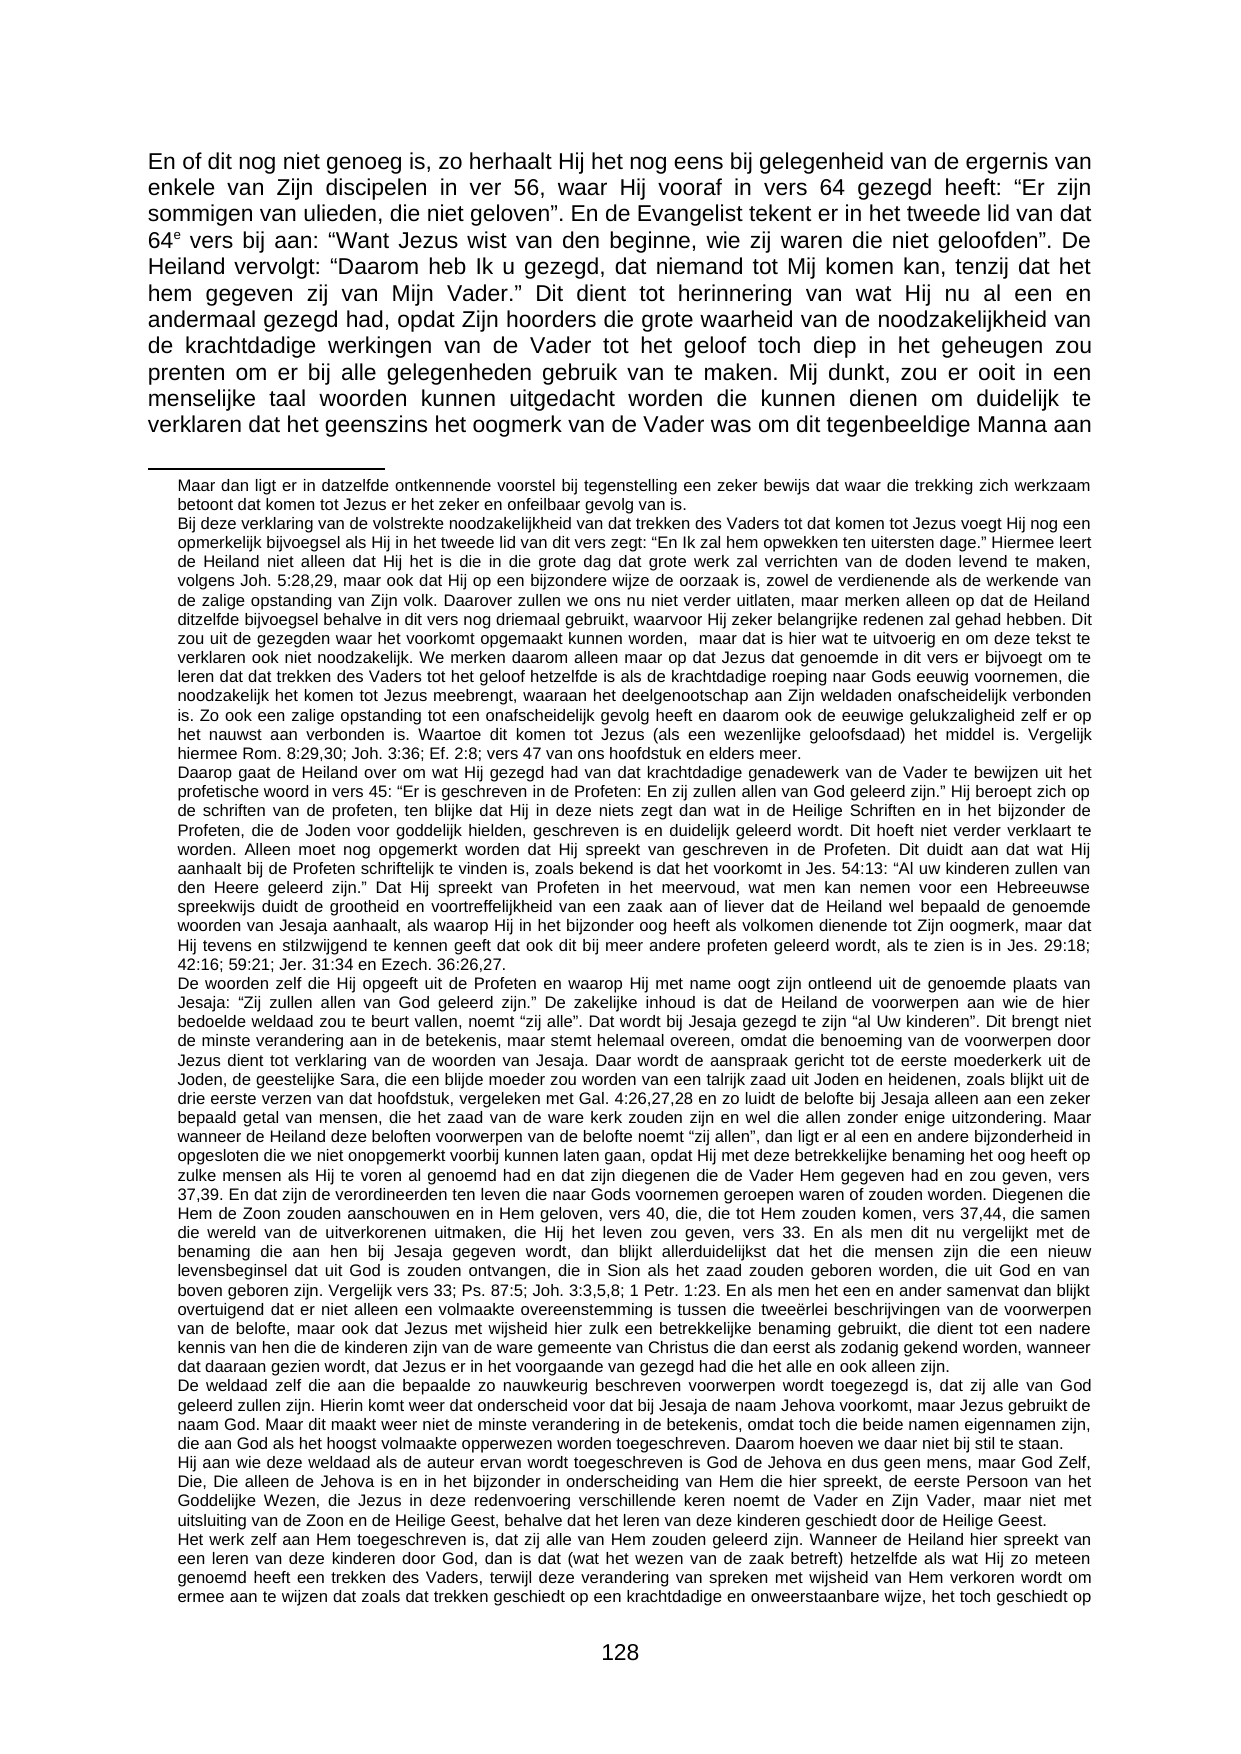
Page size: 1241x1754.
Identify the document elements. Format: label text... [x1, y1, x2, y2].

text En of dit nog niet genoeg is, zo herhaalt Hij het nog eens bij gelegenheid van de ergernis van enkele van Zijn discipelen in ver 56, waar Hij vooraf in vers 64 gezegd heeft: “Er zijn sommigen van ulieden, die niet geloven”. En de Evangelist tekent er in het tweede lid van dat 64e vers bij aan: “Want Jezus wist van den beginne, wie zij waren die niet geloofden”. De Heiland vervolgt: “Daarom heb Ik u gezegd, dat niemand tot Mij komen kan, tenzij dat het hem gegeven zij van Mijn Vader.” Dit dient tot herinnering van wat Hij nu al een en andermaal gezegd had, opdat Zijn hoorders die grote waarheid van de noodzakelijkheid van de krachtdadige werkingen van de Vader tot het geloof toch diep in het geheugen zou prenten om er bij alle gelegenheden gebruik van te maken. Mij dunkt, zou er ooit in een menselijke taal woorden kunnen uitgedacht worden die kunnen dienen om duidelijk te verklaren dat het geenszins het oogmerk van de Vader was om dit tegenbeeldige Manna aan alle mensen die hier voorkomen te willen geven en daarom dat het hun allen niet in de aanbieding geschonken werd. En nog veel meer om te verklaren dat het geenszins stond aan deze schare om zich het ten nutte te maken, dan moeten het deze woorden zijn, die wij uit vers 37, 44, 65 hebben aangetekend. [148, 148, 1092, 438]
